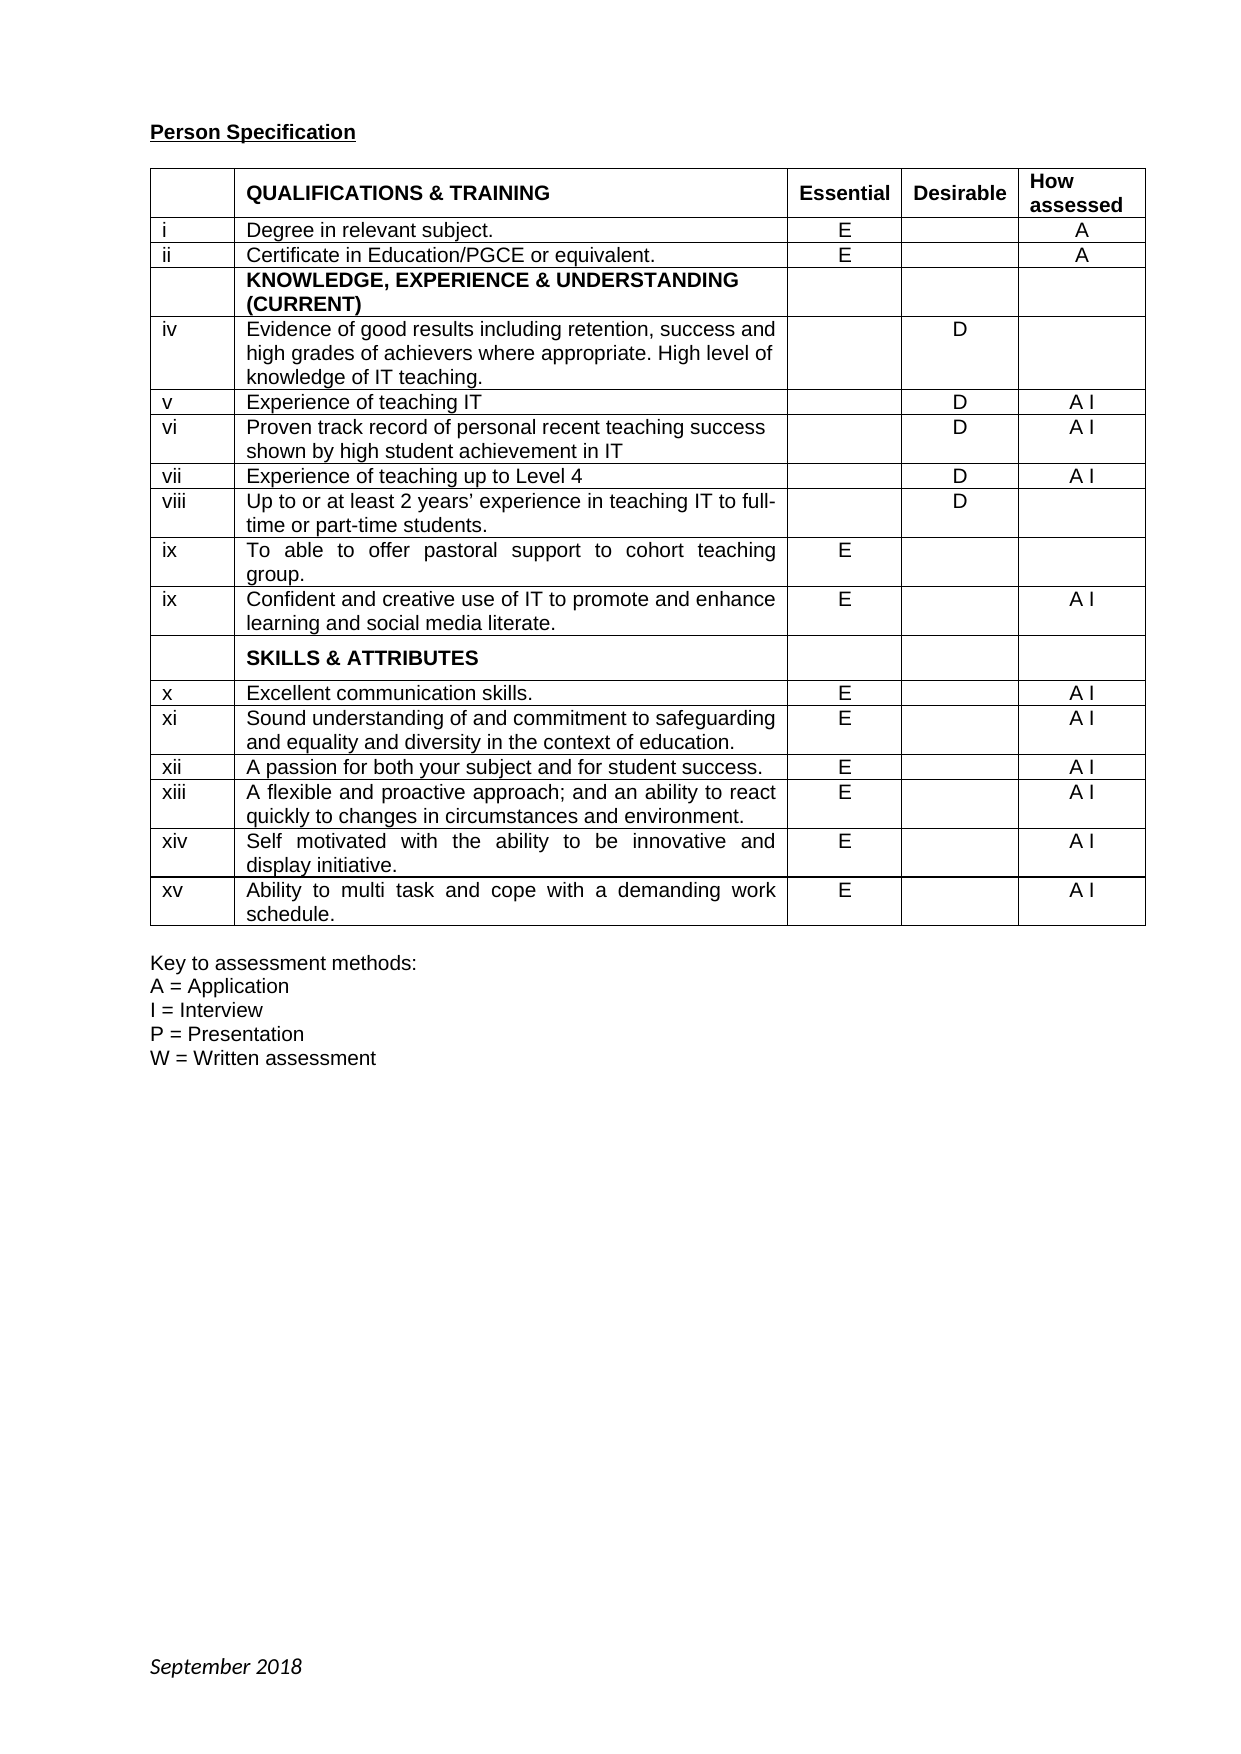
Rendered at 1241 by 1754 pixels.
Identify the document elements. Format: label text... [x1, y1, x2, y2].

table_cell Experience of teaching IT [235, 390, 787, 414]
table_cell E [788, 681, 901, 704]
table_cell D [902, 415, 1018, 463]
table_cell KNOWLEDGE, EXPERIENCE & UNDERSTANDING (CURRENT) [235, 268, 787, 316]
table_cell vi [151, 415, 234, 463]
table_cell [788, 464, 901, 488]
table_cell [788, 390, 901, 414]
table_cell To able to offer pastoral support to cohort teaching group. [235, 538, 787, 586]
table_cell A I [1019, 878, 1145, 925]
table_cell D [902, 317, 1018, 389]
table_cell D [902, 489, 1018, 537]
table_cell A I [1019, 390, 1145, 414]
table_cell Degree in relevant subject. [235, 218, 787, 242]
table_cell A flexible and proactive approach; and an ability to react quickly to changes in circumstances and environment. [235, 780, 787, 827]
table_cell x [151, 681, 234, 704]
table_cell [788, 636, 901, 679]
table_cell [902, 706, 1018, 753]
table_cell iv [151, 317, 234, 389]
table_cell A passion for both your subject and for student success. [235, 755, 787, 778]
table_cell Sound understanding of and commitment to safeguarding and equality and diversity in the context of education. [235, 706, 787, 753]
table_cell [1019, 489, 1145, 537]
table_cell E [788, 780, 901, 827]
table_header Essential [788, 169, 901, 217]
table_cell A I [1019, 706, 1145, 753]
table_cell A I [1019, 780, 1145, 827]
table_cell Self motivated with the ability to be innovative and display initiative. [235, 829, 787, 876]
table_cell [902, 681, 1018, 704]
table_cell Confident and creative use of IT to promote and enhance learning and social media literate. [235, 587, 787, 634]
table_cell Evidence of good results including retention, success and high grades of achievers where appropriate. High level of knowledge of IT teaching. [235, 317, 787, 389]
table_cell [902, 243, 1018, 267]
table_cell [902, 636, 1018, 679]
text I = Interview [150, 998, 1120, 1022]
table_cell Excellent communication skills. [235, 681, 787, 704]
table_cell [902, 829, 1018, 876]
text W = Written assessment [150, 1046, 1120, 1070]
table_cell E [788, 829, 901, 876]
table_cell E [788, 538, 901, 586]
table_cell Ability to multi task and cope with a demanding work schedule. [235, 878, 787, 925]
table_cell E [788, 878, 901, 925]
table_cell SKILLS & ATTRIBUTES [235, 636, 787, 679]
table_cell xi [151, 706, 234, 753]
table_cell D [902, 390, 1018, 414]
table_cell Experience of teaching up to Level 4 [235, 464, 787, 488]
table_cell [788, 415, 901, 463]
table_cell A I [1019, 464, 1145, 488]
table_cell xiv [151, 829, 234, 876]
table_header How assessed [1019, 169, 1145, 217]
table_cell [902, 780, 1018, 827]
table_cell Proven track record of personal recent teaching success shown by high student achievement in IT [235, 415, 787, 463]
table_cell [902, 268, 1018, 316]
table_cell i [151, 218, 234, 242]
table_cell E [788, 243, 901, 267]
table_cell [788, 317, 901, 389]
table_cell E [788, 218, 901, 242]
table_cell A I [1019, 681, 1145, 704]
text A = Application [150, 974, 1120, 998]
table_cell ix [151, 538, 234, 586]
text P = Presentation [150, 1022, 1120, 1046]
table_cell [902, 218, 1018, 242]
table_cell A I [1019, 587, 1145, 634]
table_cell xv [151, 878, 234, 925]
table_cell vii [151, 464, 234, 488]
table_cell [902, 878, 1018, 925]
table_cell A I [1019, 755, 1145, 778]
text Person Specification [150, 120, 1120, 144]
table_cell xii [151, 755, 234, 778]
table_cell E [788, 755, 901, 778]
table_cell [1019, 538, 1145, 586]
table_cell E [788, 587, 901, 634]
table_cell v [151, 390, 234, 414]
table_cell A I [1019, 829, 1145, 876]
table_cell [1019, 636, 1145, 679]
table_cell xiii [151, 780, 234, 827]
table_cell Certificate in Education/PGCE or equivalent. [235, 243, 787, 267]
table_cell ii [151, 243, 234, 267]
table_cell [902, 538, 1018, 586]
table_cell viii [151, 489, 234, 537]
table_header [151, 169, 234, 217]
table_header Desirable [902, 169, 1018, 217]
table_cell A [1019, 243, 1145, 267]
table_cell [902, 587, 1018, 634]
table_cell A I [1019, 415, 1145, 463]
table_cell [788, 489, 901, 537]
table_cell E [788, 706, 901, 753]
table_cell ix [151, 587, 234, 634]
table_cell [902, 755, 1018, 778]
table_cell [1019, 268, 1145, 316]
table_cell Up to or at least 2 years’ experience in teaching IT to full-time or part-time students. [235, 489, 787, 537]
table_cell [1019, 317, 1145, 389]
table_cell [788, 268, 901, 316]
table_cell A [1019, 218, 1145, 242]
text Key to assessment methods: [150, 950, 1120, 974]
table_cell D [902, 464, 1018, 488]
table_header QUALIFICATIONS & TRAINING [235, 169, 787, 217]
table_cell [151, 636, 234, 679]
table_cell [151, 268, 234, 316]
